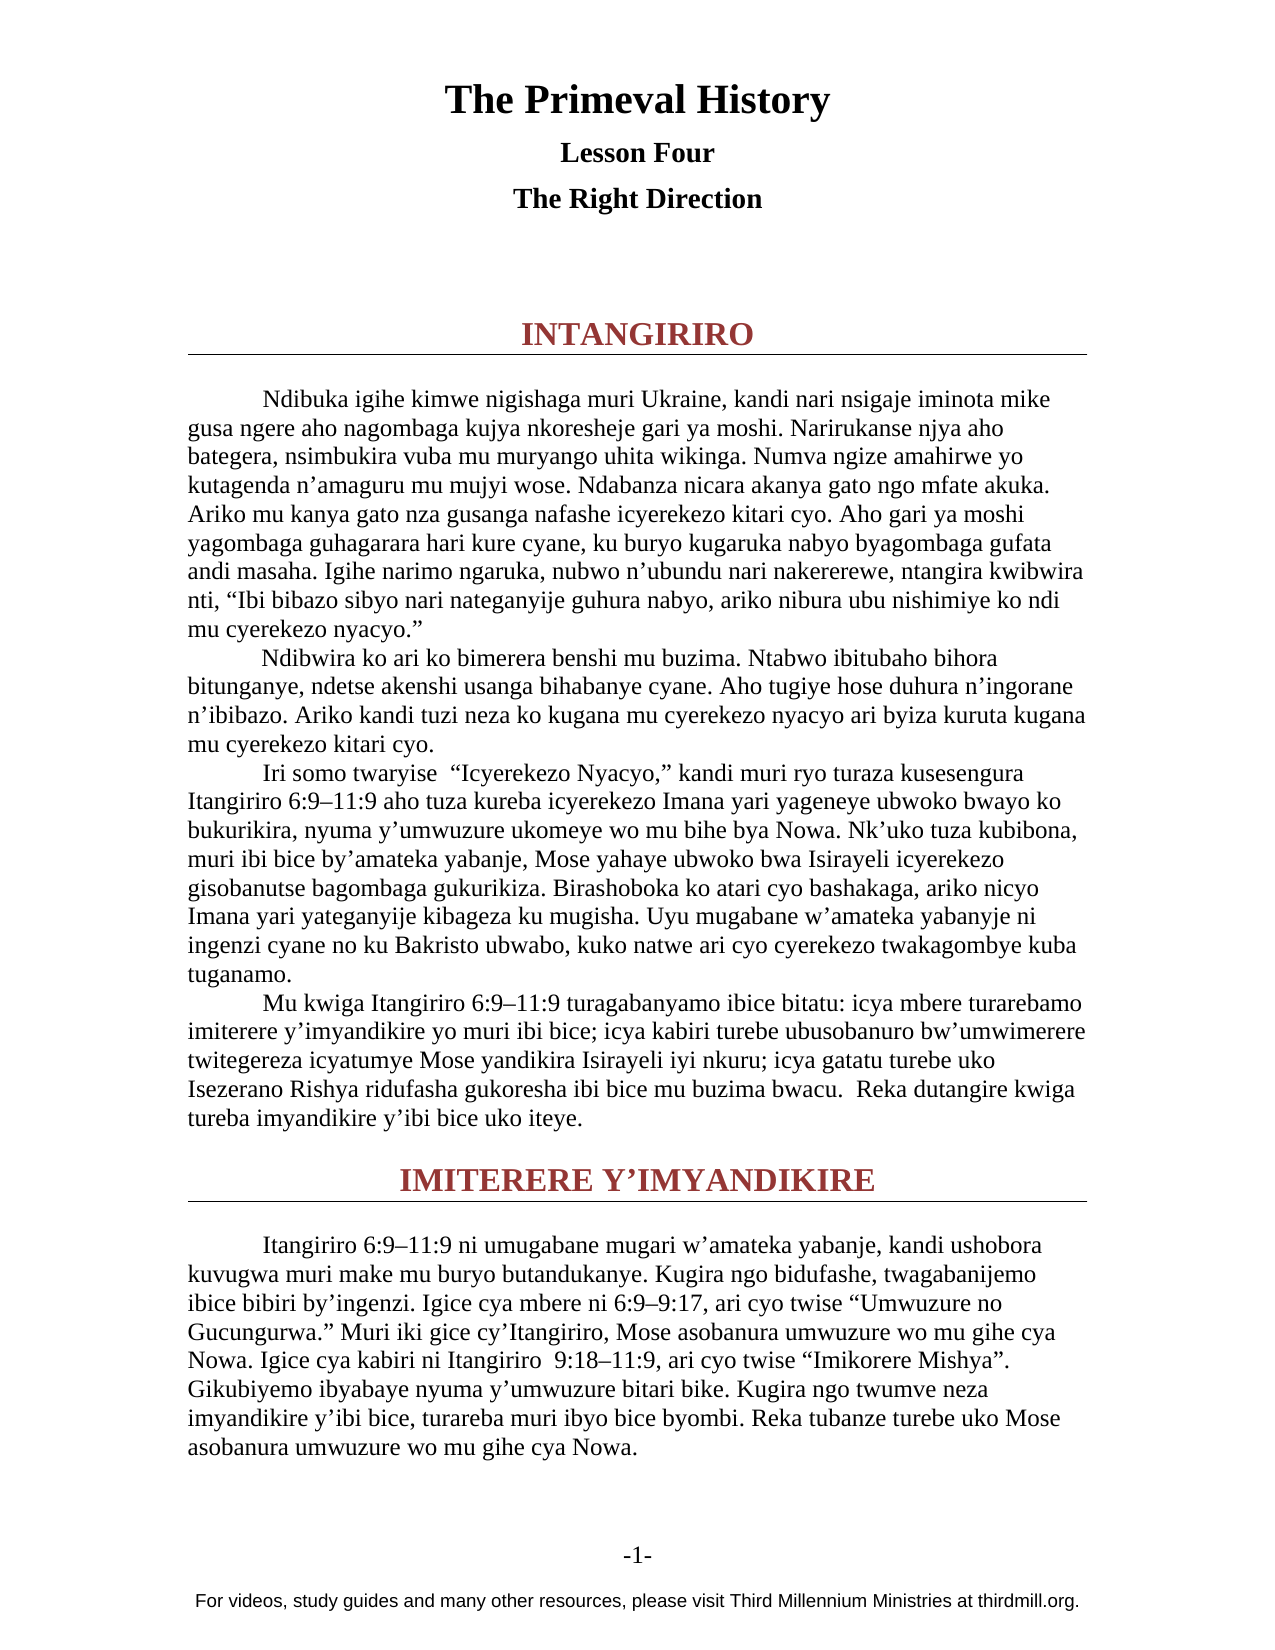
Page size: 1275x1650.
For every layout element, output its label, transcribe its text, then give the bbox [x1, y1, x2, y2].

text Ndibwira ko ari ko bimerera benshi mu buzima. Ntabwo ibitubaho bihora bitunganye, ndetse akenshi usanga bihabanye cyane. Aho tugiye hose duhura n’ingorane n’ibibazo. Ariko kandi tuzi neza ko kugana mu cyerekezo nyacyo ari byiza kuruta kugana mu cyerekezo kitari cyo. [187, 643, 1087, 758]
text Iri somo twaryise “Icyerekezo Nyacyo,” kandi muri ryo turaza kusesengura Itangiriro 6:9–11:9 aho tuza kureba icyerekezo Imana yari yageneye ubwoko bwayo ko bukurikira, nyuma y’umwuzure ukomeye wo mu bihe bya Nowa. Nk’uko tuza kubibona, muri ibi bice by’amateka yabanje, Mose yahaye ubwoko bwa Isirayeli icyerekezo gisobanutse bagombaga gukurikiza. Birashoboka ko atari cyo bashakaga, ariko nicyo Imana yari yateganyije kibageza ku mugisha. Uyu mugabane w’amateka yabanyje ni ingenzi cyane no ku Bakristo ubwabo, kuko natwe ari cyo cyerekezo twakagombye kuba tuganamo. [187, 758, 1087, 988]
subtitle INTANGIRIRO [187, 314, 1087, 355]
text Mu kwiga Itangiriro 6:9–11:9 turagabanyamo ibice bitatu: icya mbere turarebamo imiterere y’imyandikire yo muri ibi bice; icya kabiri turebe ubusobanuro bw’umwimerere twitegereza icyatumye Mose yandikira Isirayeli iyi nkuru; icya gatatu turebe uko Isezerano Rishya ridufasha gukoresha ibi bice mu buzima bwacu. Reka dutangire kwiga tureba imyandikire y’ibi bice uko iteye. [187, 988, 1087, 1131]
subtitle IMITERERE Y’IMYANDIKIRE [187, 1160, 1087, 1202]
text Itangiriro 6:9–11:9 ni umugabane mugari w’amateka yabanje, kandi ushobora kuvugwa muri make mu buryo butandukanye. Kugira ngo bidufashe, twagabanijemo ibice bibiri by’ingenzi. Igice cya mbere ni 6:9–9:17, ari cyo twise “Umwuzure no Gucungurwa.” Muri iki gice cy’Itangiriro, Mose asobanura umwuzure wo mu gihe cya Nowa. Igice cya kabiri ni Itangiriro 9:18–11:9, ari cyo twise “Imikorere Mishya”. Gikubiyemo ibyabaye nyuma y’umwuzure bitari bike. Kugira ngo twumve neza imyandikire y’ibi bice, turareba muri ibyo bice byombi. Reka tubanze turebe uko Mose asobanura umwuzure wo mu gihe cya Nowa. [187, 1230, 1087, 1460]
text Ndibuka igihe kimwe nigishaga muri Ukraine, kandi nari nsigaje iminota mike gusa ngere aho nagombaga kujya nkoresheje gari ya moshi. Narirukanse njya aho bategera, nsimbukira vuba mu muryango uhita wikinga. Numva ngize amahirwe yo kutagenda n’amaguru mu mujyi wose. Ndabanza nicara akanya gato ngo mfate akuka. Ariko mu kanya gato nza gusanga nafashe icyerekezo kitari cyo. Aho gari ya moshi yagombaga guhagarara hari kure cyane, ku buryo kugaruka nabyo byagombaga gufata andi masaha. Igihe narimo ngaruka, nubwo n’ubundu nari nakererewe, ntangira kwibwira nti, “Ibi bibazo sibyo nari nateganyije guhura nabyo, ariko nibura ubu nishimiye ko ndi mu cyerekezo nyacyo.” [187, 384, 1087, 643]
